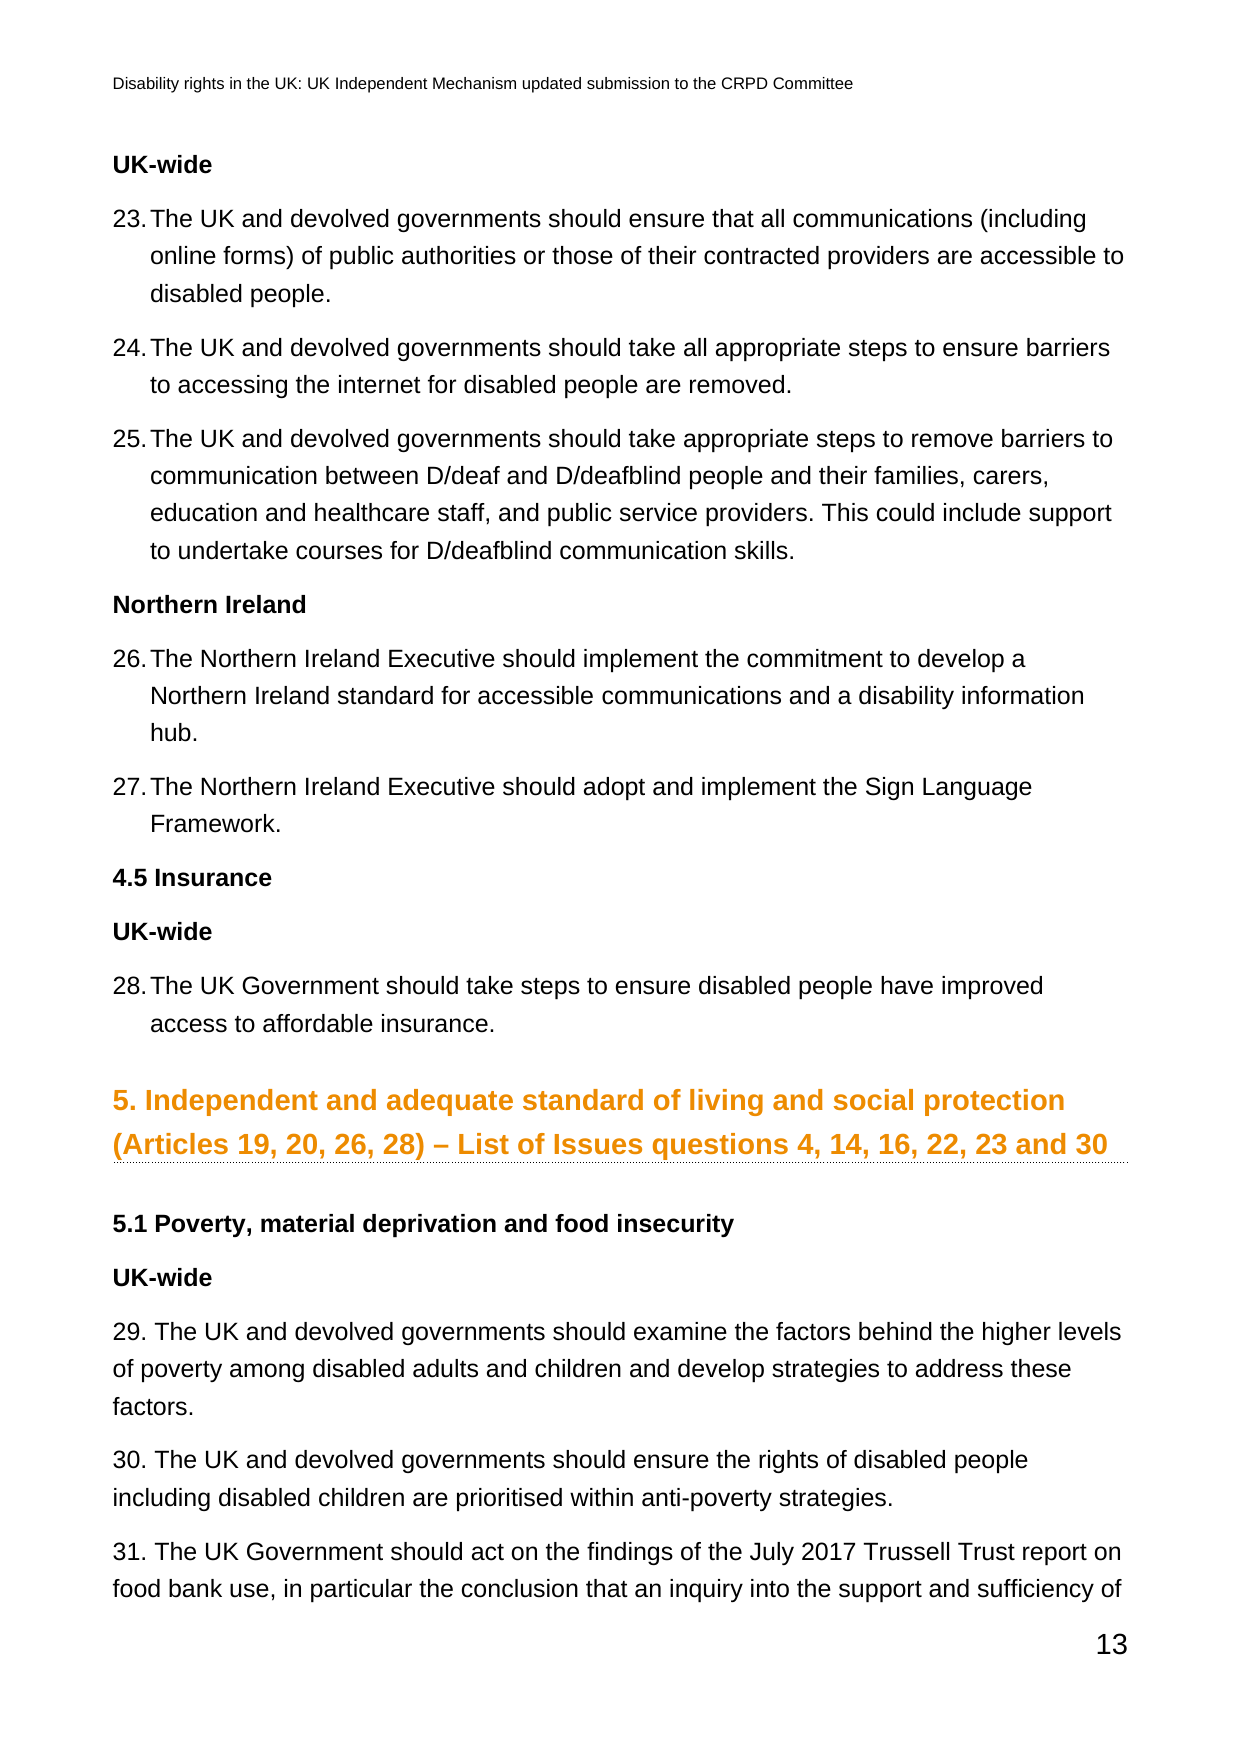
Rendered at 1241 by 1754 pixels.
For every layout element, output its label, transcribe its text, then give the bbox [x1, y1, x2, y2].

title 5. Independent and adequate standard of living and social protection (Articles 19, 20, 26, 28) – List of Issues questions 4, 14, 16, 22, 23 and 30 [112, 1083, 1128, 1163]
title 5.1 Poverty, material deprivation and food insecurity [112, 1209, 1128, 1238]
text UK-wide [112, 150, 1128, 179]
list The UK and devolved governments should take appropriate steps to remove barriers to communication between D/deaf and D/deafblind people and their families, carers, education and healthcare staff, and public service providers. This could include support to undertake courses for D/deafblind communication skills. [112, 424, 1128, 564]
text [112, 1537, 1128, 1603]
text Northern Ireland [112, 589, 1128, 618]
text 30. The UK and devolved governments should ensure the rights of disabled people including disabled children are prioritised within anti-poverty strategies. [112, 1445, 1128, 1511]
text UK-wide [112, 917, 1128, 946]
list The Northern Ireland Executive should implement the commitment to develop a Northern Ireland standard for accessible communications and a disability information hub. [112, 643, 1128, 747]
text 29. The UK and devolved governments should examine the factors behind the higher levels of poverty among disabled adults and children and develop strategies to address these factors. [112, 1317, 1128, 1420]
list The UK and devolved governments should take all appropriate steps to ensure barriers to accessing the internet for disabled people are removed. [112, 332, 1128, 398]
text UK-wide [112, 1263, 1128, 1292]
list The UK Government should take steps to ensure disabled people have improved access to affordable insurance. [112, 971, 1128, 1037]
list The UK and devolved governments should ensure that all communications (including online forms) of public authorities or those of their contracted providers are accessible to disabled people. [112, 204, 1128, 307]
list The Northern Ireland Executive should adopt and implement the Sign Language Framework. [112, 772, 1128, 838]
text 4.5 Insurance [112, 863, 1128, 892]
